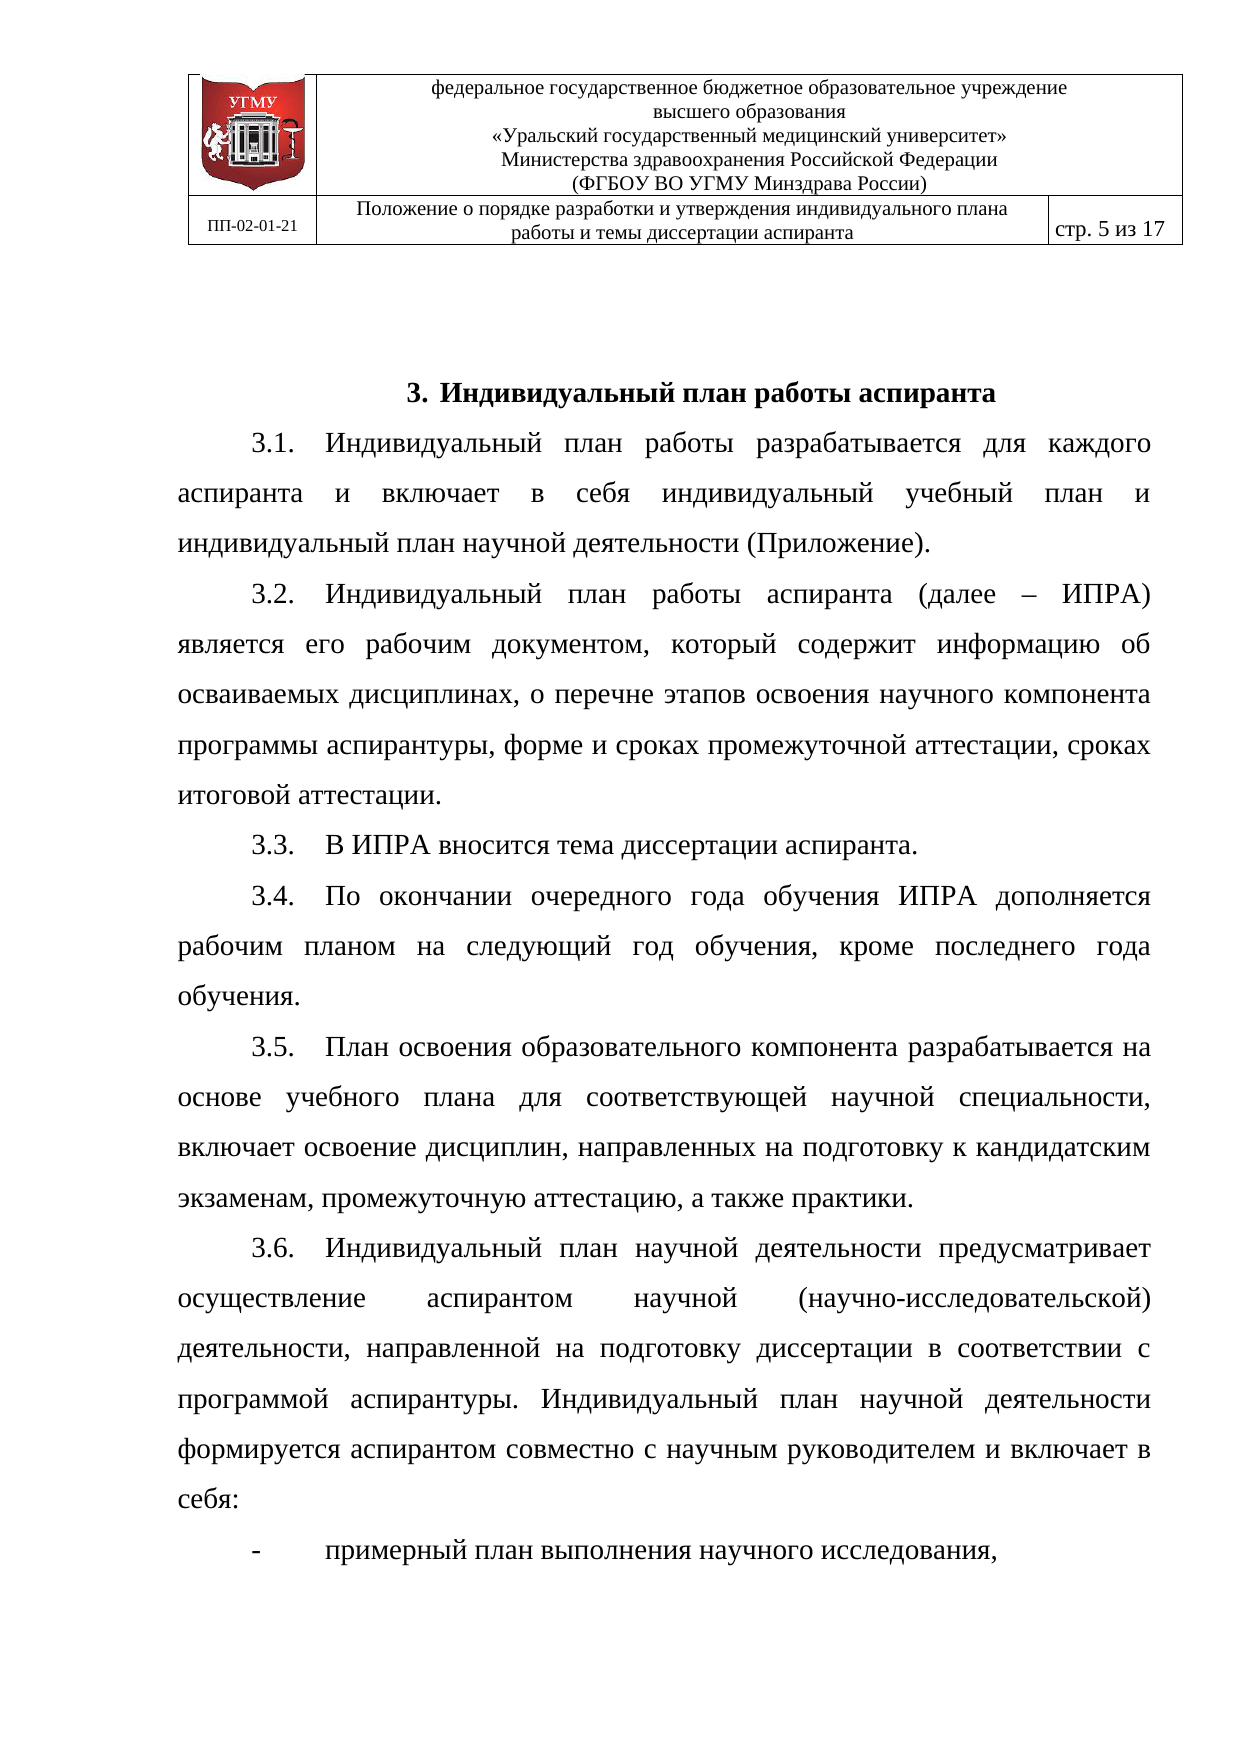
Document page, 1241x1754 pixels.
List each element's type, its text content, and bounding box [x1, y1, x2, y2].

list 3.6. Индивидуальный план научной деятельности предусматривает осуществление аспирантом научной (научно-исследовательской) деятельности, направленной на подготовку диссертации в соответствии с программой аспирантуры. Индивидуальный план научной деятельности формируется аспирантом совместно с научным руководителем и включает в себя: [177, 1230, 1152, 1515]
text 3.2. Индивидуальный план работы аспиранта (далее – ИПРА) является его рабочим документом, который содержит информацию об осваиваемых дисциплинах, о перечне этапов освоения научного компонента программы аспирантуры, форме и сроках промежуточной аттестации, сроках итоговой аттестации. [177, 576, 1152, 811]
text 3.1. Индивидуальный план работы разрабатывается для каждого аспиранта и включает в себя индивидуальный учебный план и индивидуальный план научной деятельности (Приложение). [177, 425, 1152, 559]
list 3.4. По окончании очередного года обучения ИПРА дополняется рабочим планом на следующий год обучения, кроме последнего года обучения. [177, 878, 1152, 1012]
list 3.5. План освоения образовательного компонента разрабатывается на основе учебного плана для соответствующей научной специальности, включает освоение дисциплин, направленных на подготовку к кандидатским экзаменам, промежуточную аттестацию, а также практики. [177, 1029, 1152, 1213]
text 3.3. В ИПРА вносится тема диссертации аспиранта. [177, 827, 1152, 861]
text 3. Индивидуальный план работы аспиранта [177, 375, 1152, 408]
list - примерный план выполнения научного исследования, [177, 1532, 1152, 1565]
